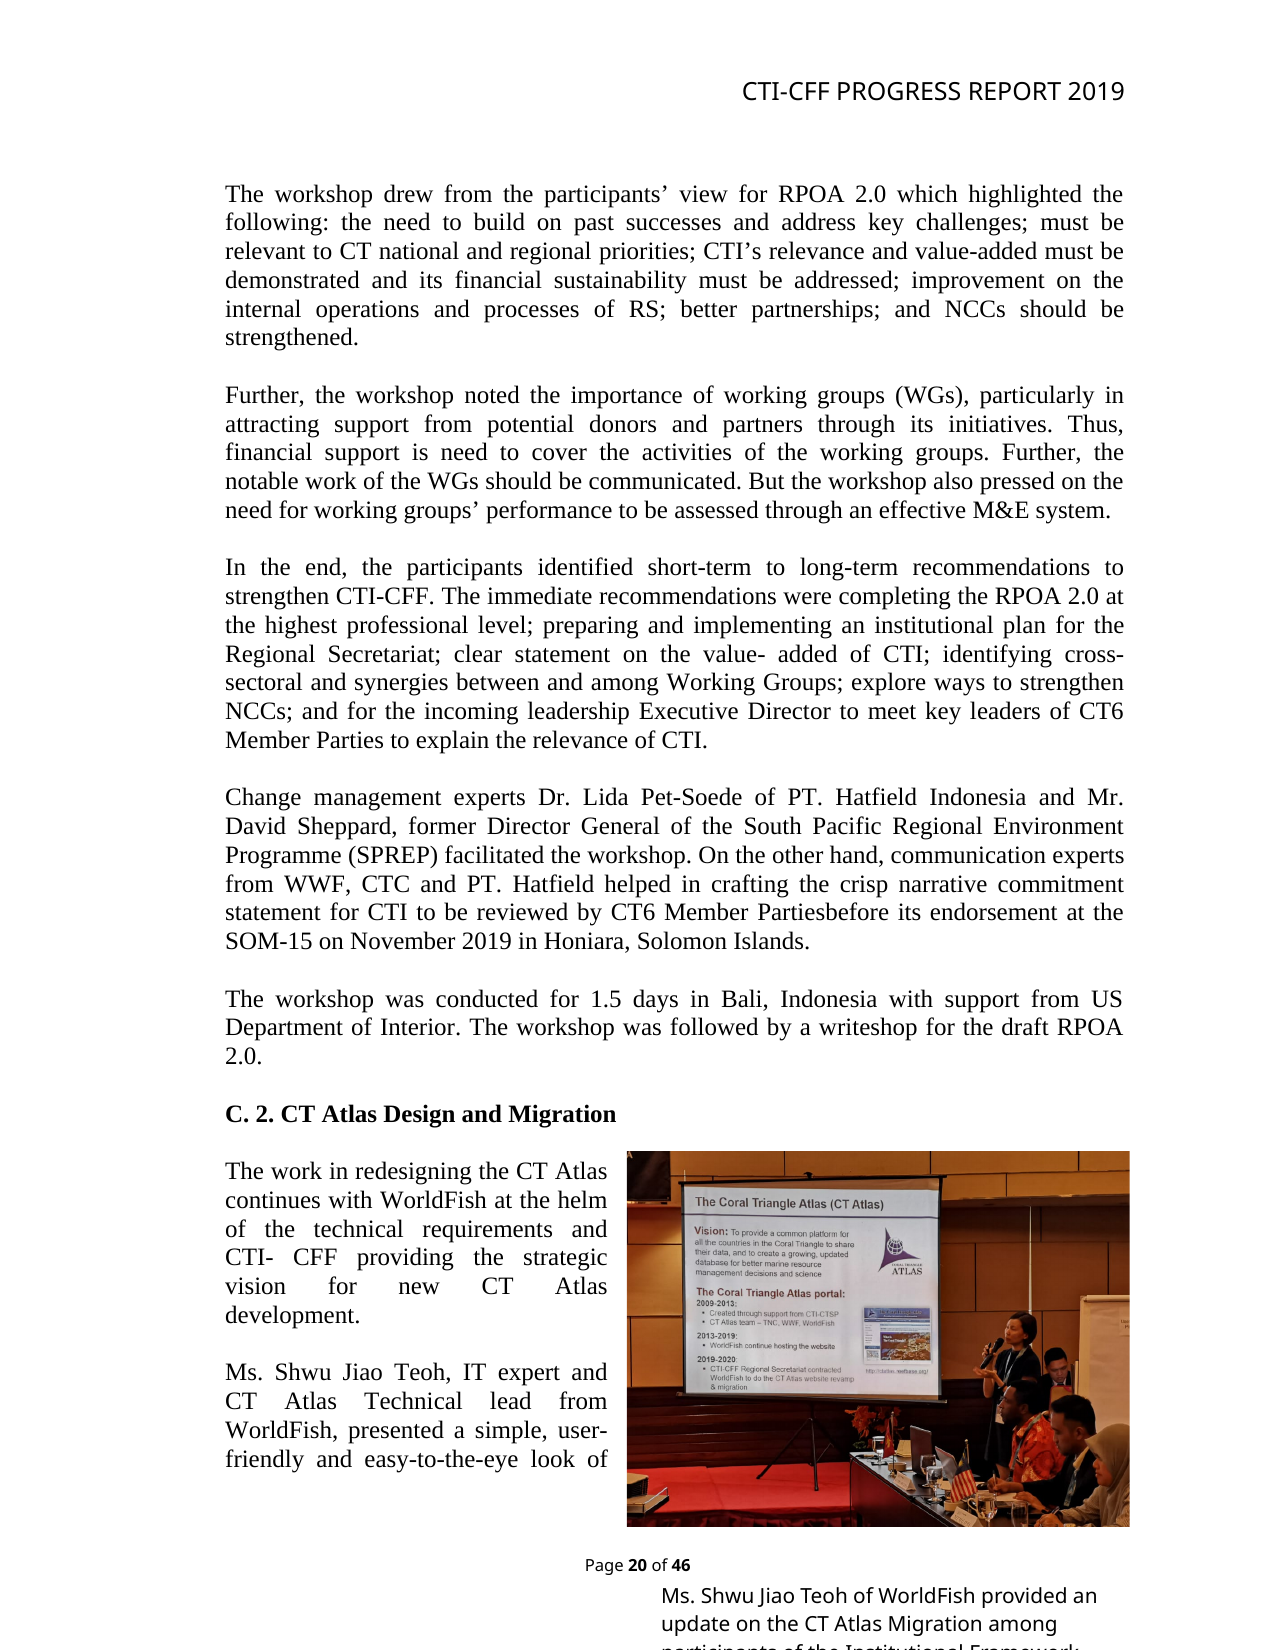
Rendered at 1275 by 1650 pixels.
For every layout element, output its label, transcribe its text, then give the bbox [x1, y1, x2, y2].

text Further, the workshop noted the importance of working groups (WGs), particularly in attracting support from potential donors and partners through its initiatives. Thus, financial support is need to cover the activities of the working groups. Further, the notable work of the WGs should be communicated. But the workshop also pressed on the need for working groups’ performance to be assessed through an effective M&E system. [225, 380, 1125, 524]
text The workshop was conducted for 1.5 days in Bali, Indonesia with support from US Department of Interior. The workshop was followed by a writeshop for the draft RPOA 2.0. [225, 984, 1125, 1070]
text Change management experts Dr. Lida Pet-Soede of PT. Hatfield Indonesia and Mr. David Sheppard, former Director General of the South Pacific Regional Environment Programme (SPREP) facilitated the workshop. On the other hand, communication experts from WWF, CTC and PT. Hatfield helped in crafting the crisp narrative commitment statement for CTI to be reviewed by CT6 Member Partiesbefore its endorsement at the SOM-15 on November 2019 in Honiara, Solomon Islands. [225, 782, 1125, 955]
text C. 2. CT Atlas Design and Migration [150, 1099, 1125, 1127]
text The work in redesigning the CT Atlas continues with WorldFish at the helm of the technical requirements and CTI- CFF providing the strategic vision for new CT Atlas development. [225, 1156, 626, 1329]
text In the end, the participants identified short-term to long-term recommendations to strengthen CTI-CFF. The immediate recommendations were completing the RPOA 2.0 at the highest professional level; preparing and implementing an institutional plan for the Regional Secretariat; clear statement on the value- added of CTI; identifying cross-sectoral and synergies between and among Working Groups; explore ways to strengthen NCCs; and for the incoming leadership Executive Director to meet key leaders of CT6 Member Parties to explain the relevance of CTI. [225, 552, 1125, 754]
text The workshop drew from the participants’ view for RPOA 2.0 which highlighted the following: the need to build on past successes and address key challenges; must be relevant to CT national and regional priorities; CTI’s relevance and value-added must be demonstrated and its financial sustainability must be addressed; improvement on the internal operations and processes of RS; better partnerships; and NCCs should be strengthened. [225, 179, 1125, 351]
picture [626, 1151, 1130, 1527]
